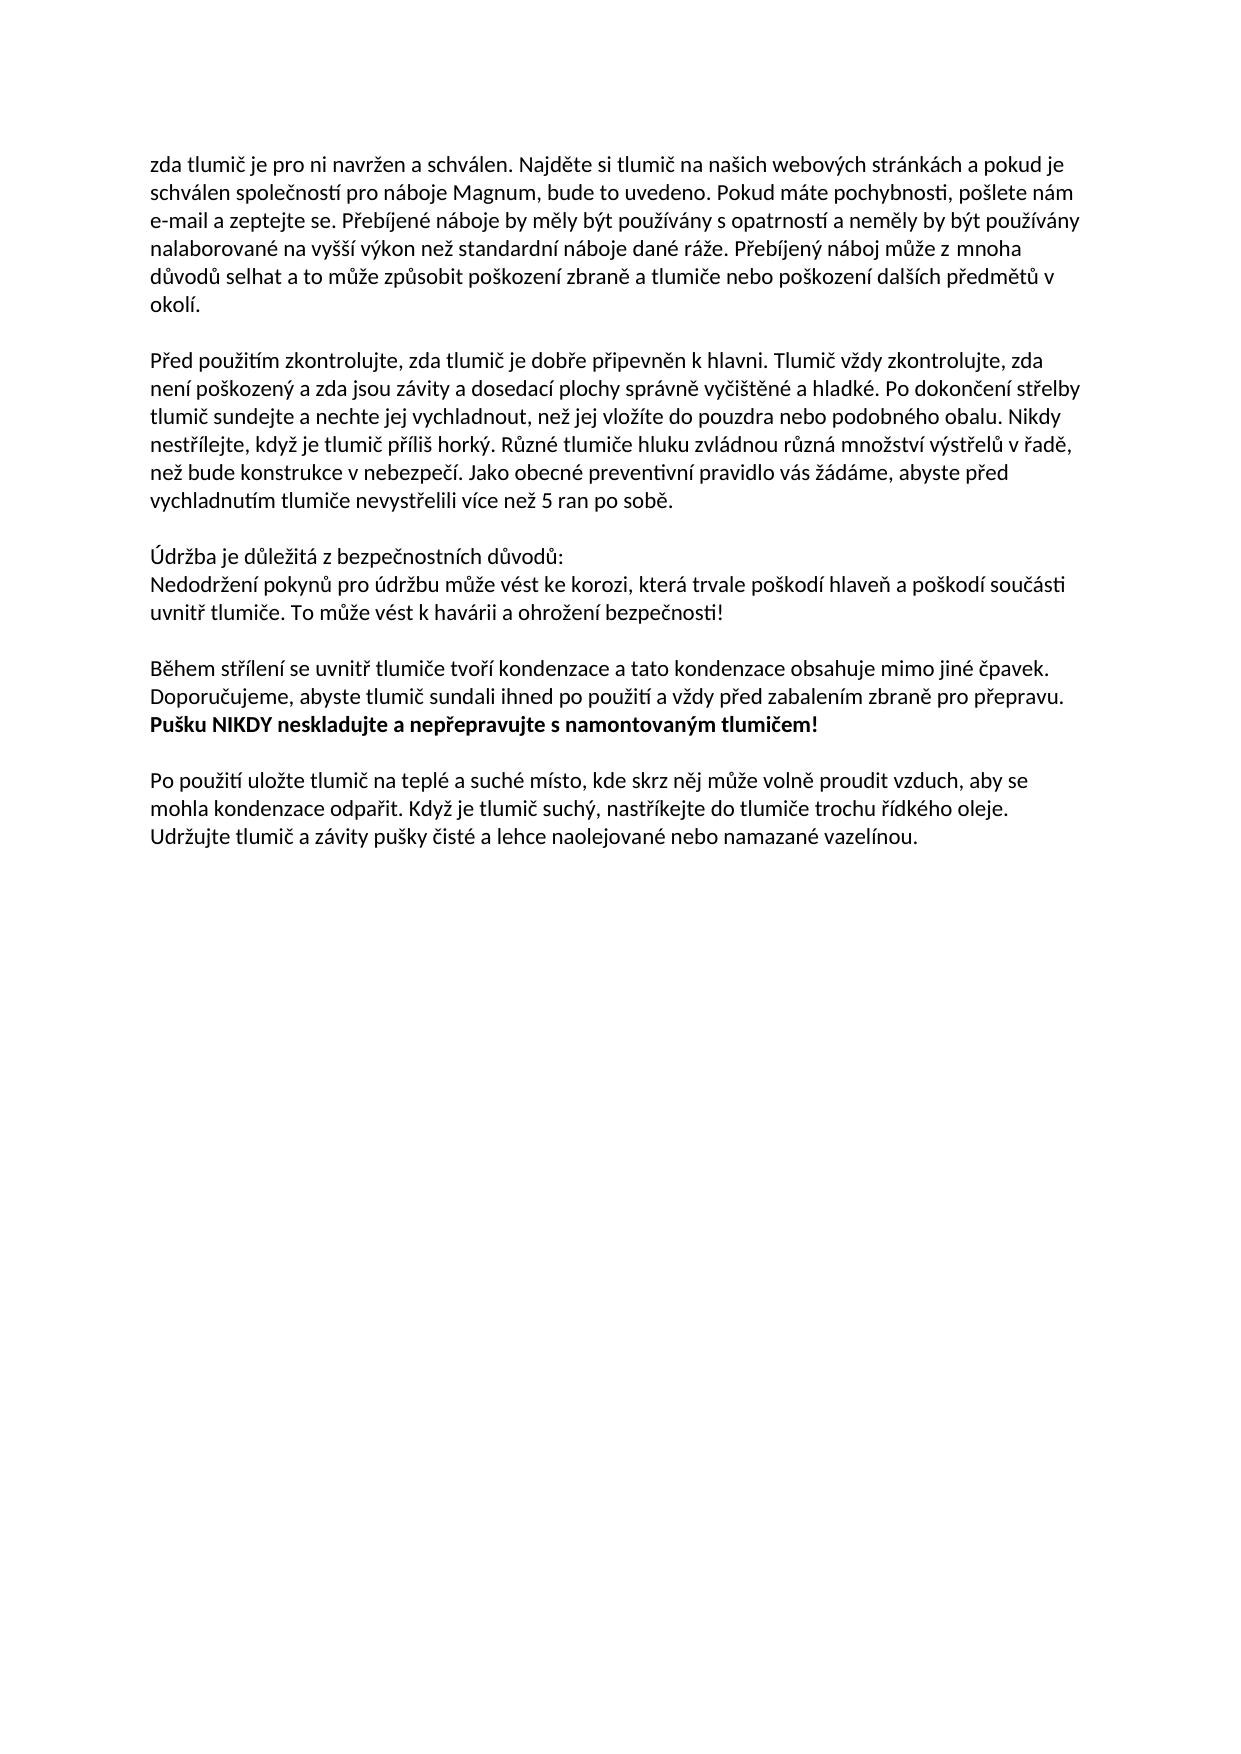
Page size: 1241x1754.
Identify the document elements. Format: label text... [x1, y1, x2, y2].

text Pušku NIKDY neskladujte a nepřepravujte s namontovaným tlumičem! Po použití uložte tlumič na teplé a suché místo, kde skrz něj může volně proudit vzduch, aby se mohla kondenzace odpařit. Když je tlumič suchý, nastříkejte do tlumiče trochu řídkého oleje. Udržujte tlumič a závity pušky čisté a lehce naolejované nebo namazané vazelínou. [150, 710, 1090, 851]
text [150, 150, 1090, 710]
